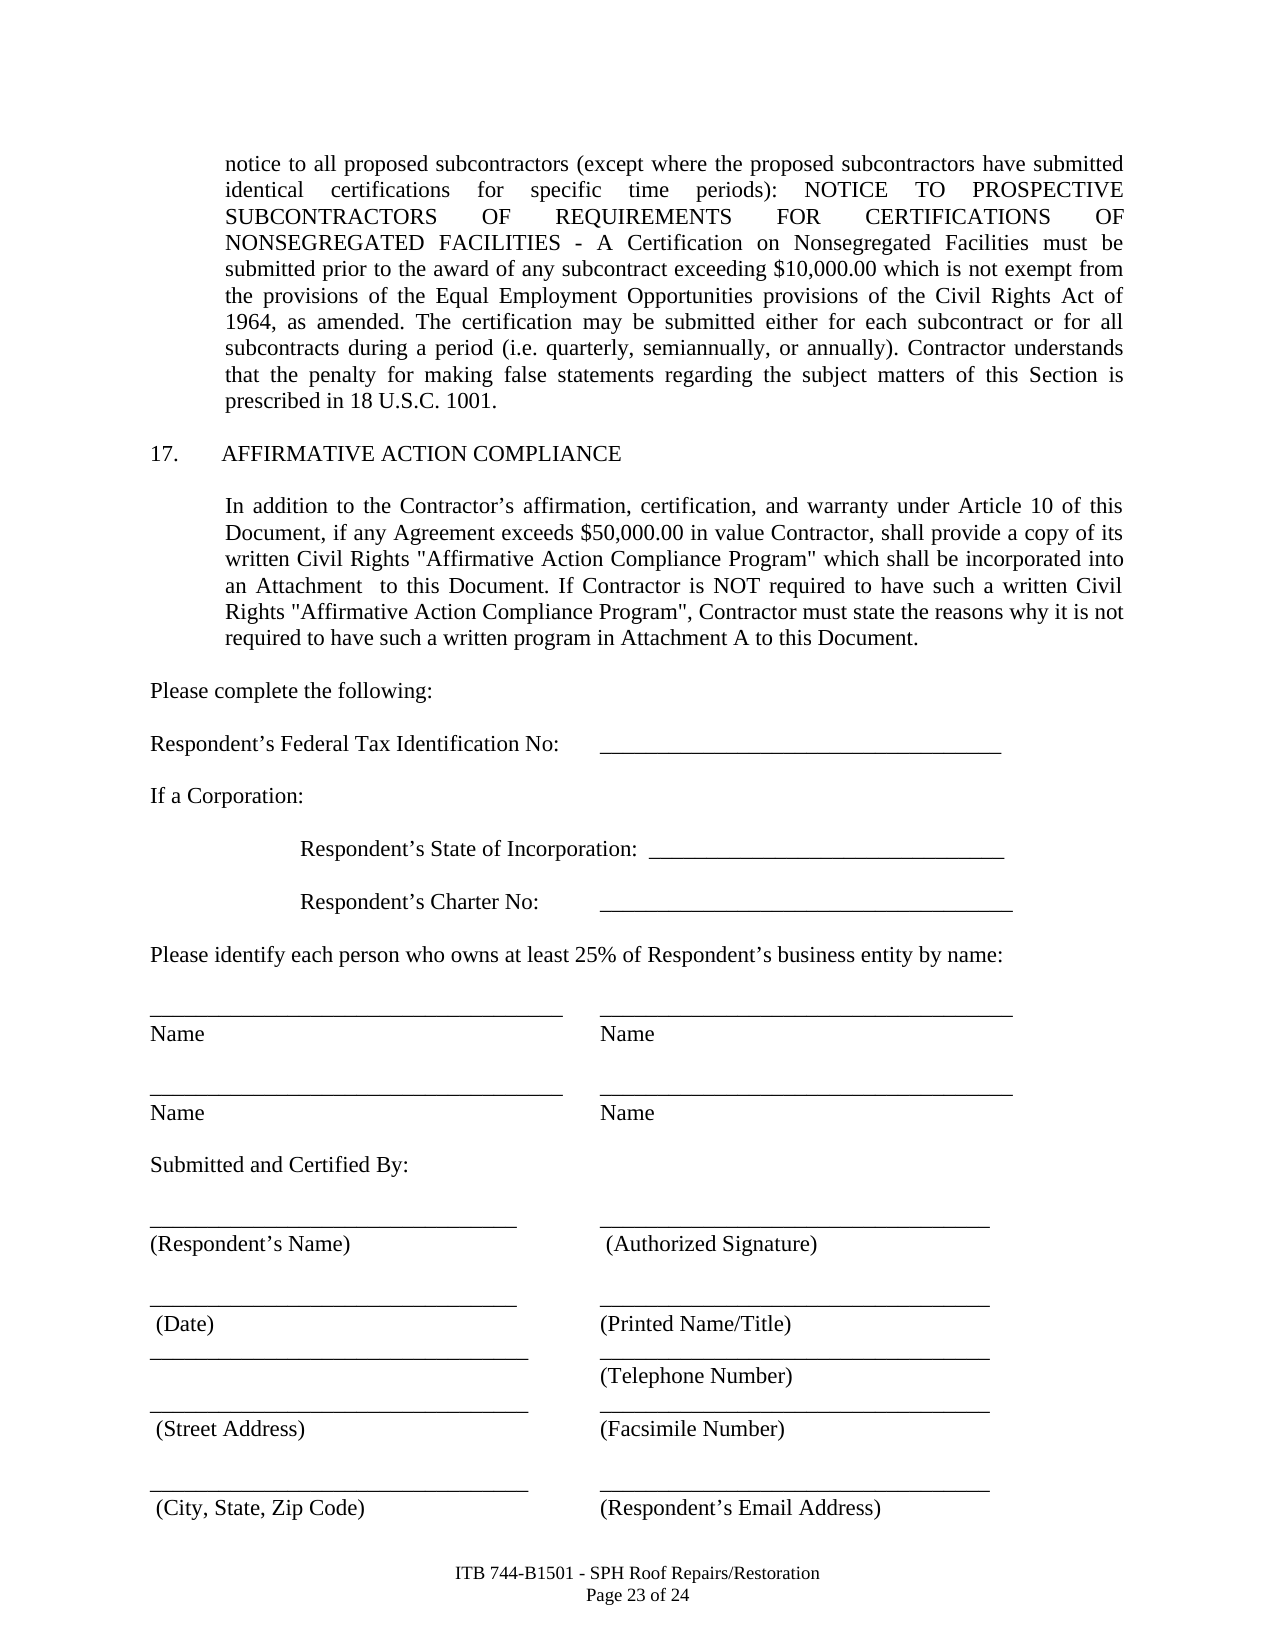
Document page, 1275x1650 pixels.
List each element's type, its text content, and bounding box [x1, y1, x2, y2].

text If a Corporation: [150, 782, 1125, 809]
text In addition to the Contractor’s affirmation, certification, and warranty under Article 10 of this Document, if any Agreement exceeds $50,000.00 in value Contractor, shall provide a copy of its written Civil Rights "Affirmative Action Compliance Program" which shall be incorporated into an Attachment to this Document. If Contractor is NOT required to have such a written Civil Rights "Affirmative Action Compliance Program", Contractor must state the reasons why it is not required to have such a written program in Attachment A to this Document. [225, 493, 1125, 651]
text (Respondent’s Name) (Authorized Signature) [150, 1231, 1125, 1257]
text _________________________________ __________________________________ [150, 1336, 1125, 1362]
text Respondent’s State of : _______________________________ [150, 835, 1125, 862]
text 17. AFFIRMATIVE ACTION COMPLIANCE [150, 440, 1125, 466]
text (Street Address) (Facsimile Number) [150, 1415, 1125, 1441]
text Respondent’s Charter No: ____________________________________ [150, 888, 1125, 914]
text (Date) (Printed Name/Title) [150, 1309, 1125, 1336]
text Name Name [150, 1020, 1125, 1046]
text ____________________________________ ____________________________________ [150, 993, 1125, 1020]
text Please identify each person who owns at least 25% of Respondent’s business entity by name: [150, 941, 1125, 967]
text ________________________________ __________________________________ [150, 1204, 1125, 1231]
text Submitted and Certified By: [150, 1151, 1125, 1178]
text (City, State, Zip Code) (Respondent’s Email Address) [150, 1494, 1125, 1520]
text Please complete the following: [150, 677, 1125, 703]
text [169, 150, 1125, 413]
text (Telephone Number) [150, 1362, 1125, 1389]
text ____________________________________ ____________________________________ [150, 1072, 1125, 1099]
text ________________________________ __________________________________ [150, 1283, 1125, 1309]
text _________________________________ __________________________________ [150, 1468, 1125, 1494]
text Name Name [150, 1099, 1125, 1125]
text Respondent’s Federal Tax Identification No: ___________________________________ [150, 730, 1125, 756]
text _________________________________ __________________________________ [150, 1389, 1125, 1415]
